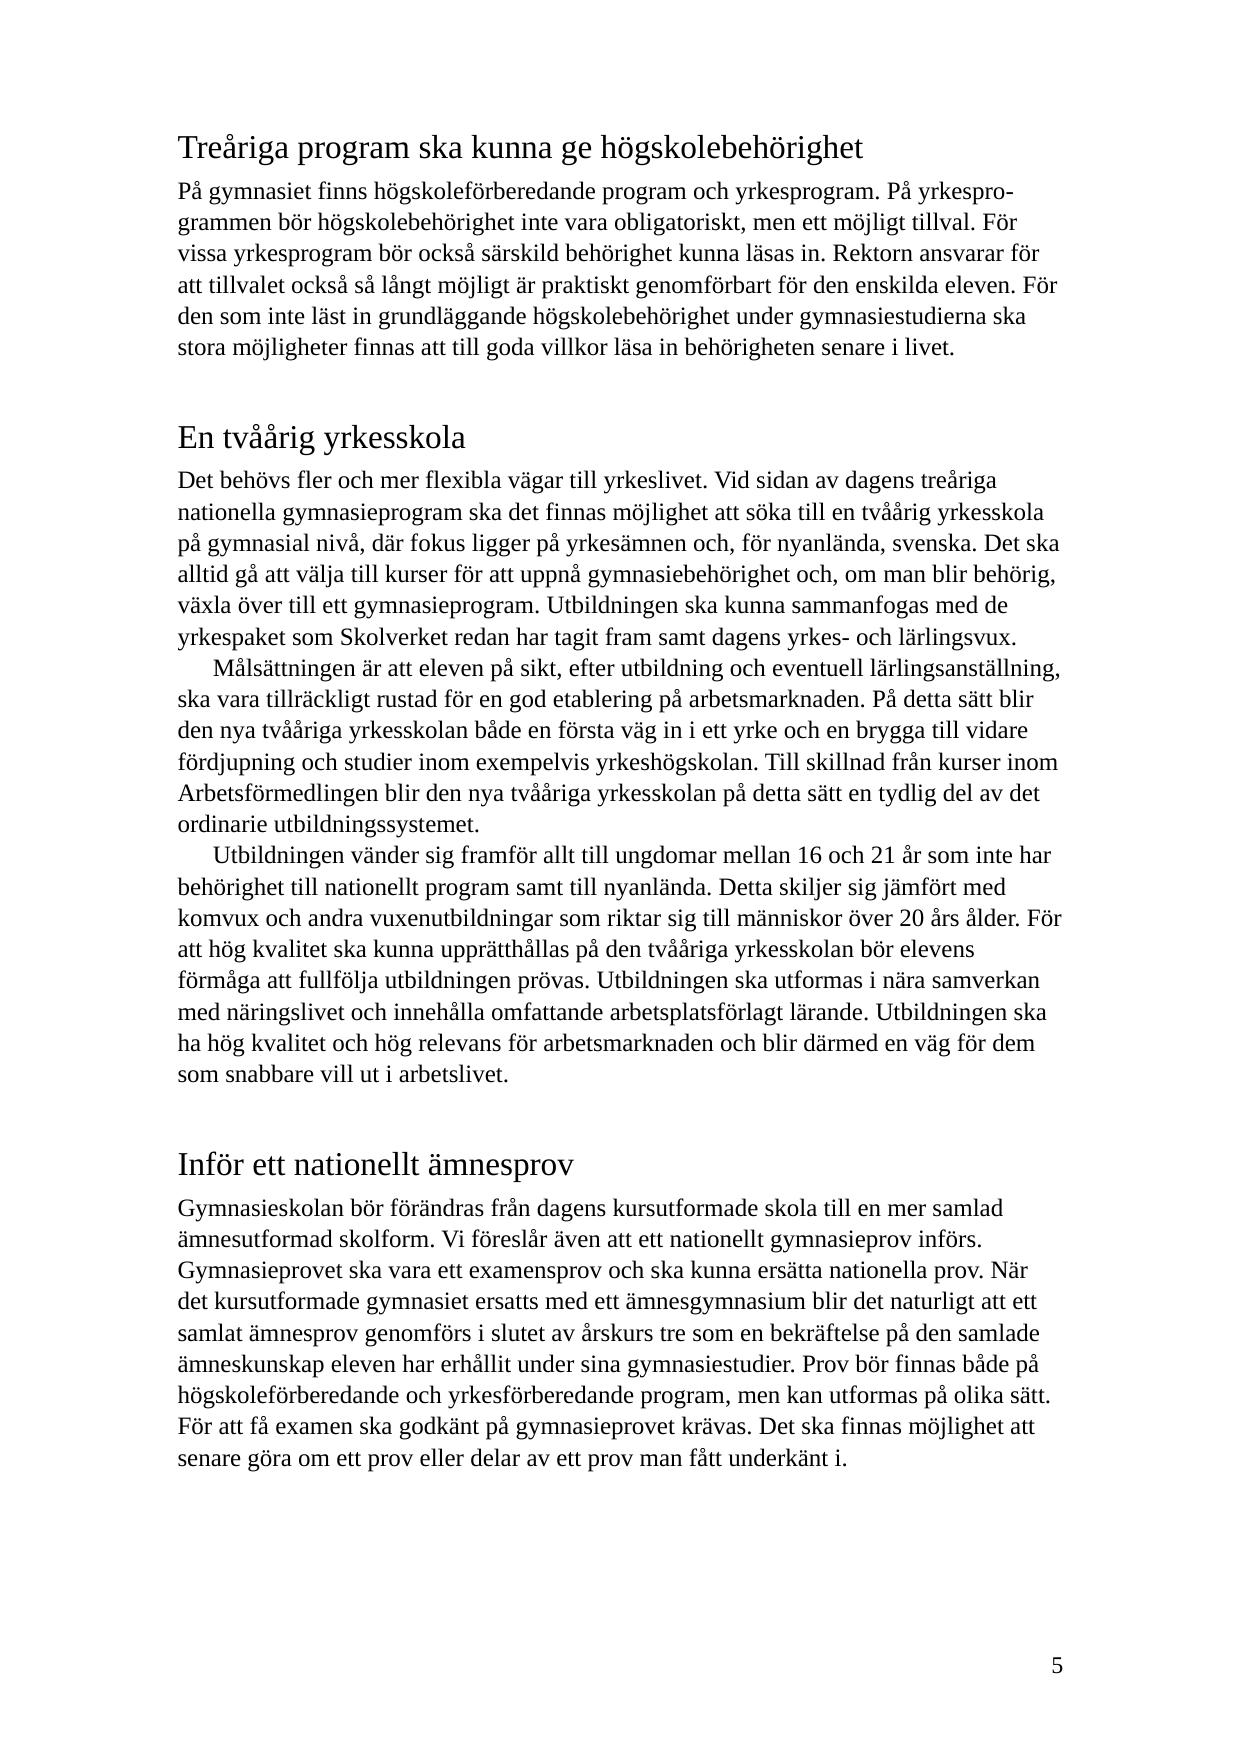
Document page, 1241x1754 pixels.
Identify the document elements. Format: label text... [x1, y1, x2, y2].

subtitle Inför ett nationellt ämnesprov [177, 1151, 1063, 1182]
text Det behövs fler och mer flexibla vägar till yrkeslivet. Vid sidan av dagens treåriga nationella gymnasieprogram ska det finnas möjlighet att söka till en tvåårig yrkesskola på gymnasial nivå, där fokus ligger på yrkesämnen och, för nyanlända, svenska. Det ska alltid gå att välja till kurser för att uppnå gymnasiebehörighet och, om man blir behörig, växla över till ett gymnasieprogram. Utbildningen ska kunna sammanfogas med de yrkespaket som Skolverket redan har tagit fram samt dagens yrkes- och lärlingsvux. [177, 463, 1063, 651]
text Målsättningen är att eleven på sikt, efter utbildning och eventuell lärlingsanställning, ska vara tillräckligt rustad för en god etablering på arbetsmarknaden. På detta sätt blir den nya tvååriga yrkesskolan både en första väg in i ett yrke och en brygga till vidare fördjupning och studier inom exempelvis yrkeshögskolan. Till skillnad från kurser inom Arbetsförmedlingen blir den nya tvååriga yrkesskolan på detta sätt en tydlig del av det ordinarie utbildningssystemet. [177, 651, 1063, 838]
text På gymnasiet finns högskoleförberedande program och yrkesprogram. På yrkesprogrammen bör högskolebehörighet inte vara obligatoriskt, men ett möjligt tillval. För vissa yrkesprogram bör också särskild behörighet kunna läsas in. Rektorn ansvarar för att tillvalet också så långt möjligt är praktiskt genomförbart för den enskilda eleven. För den som inte läst in grundläggande högskolebehörighet under gymnasiestudierna ska stora möjligheter finnas att till goda villkor läsa in behörigheten senare i livet. [177, 173, 1063, 361]
text Gymnasieskolan bör förändras från dagens kursutformade skola till en mer samlad ämnesutformad skolform. Vi föreslår även att ett nationellt gymnasieprov införs. Gymnasieprovet ska vara ett examensprov och ska kunna ersätta nationella prov. När det kursutformade gymnasiet ersatts med ett ämnesgymnasium blir det naturligt att ett samlat ämnesprov genomförs i slutet av årskurs tre som en bekräftelse på den samlade ämneskunskap eleven har erhållit under sina gymnasiestudier. Prov bör finnas både på högskoleförberedande och yrkesförberedande program, men kan utformas på olika sätt. För att få examen ska godkänt på gymnasieprovet krävas. Det ska finnas möjlighet att senare göra om ett prov eller delar av ett prov man fått underkänt i. [177, 1190, 1063, 1471]
subtitle Treåriga program ska kunna ge högskolebehörighet [177, 134, 1063, 165]
text Utbildningen vänder sig framför allt till ungdomar mellan 16 och 21 år som inte har behörighet till nationellt program samt till nyanlända. Detta skiljer sig jämfört med komvux och andra vuxenutbildningar som riktar sig till människor över 20 års ålder. För att hög kvalitet ska kunna upprätthållas på den tvååriga yrkesskolan bör elevens förmåga att fullfölja utbildningen prövas. Utbildningen ska utformas i nära samverkan med näringslivet och innehålla omfattande arbetsplatsförlagt lärande. Utbildningen ska ha hög kvalitet och hög relevans för arbetsmarknaden och blir därmed en väg för dem som snabbare vill ut i arbetslivet. [177, 838, 1063, 1088]
subtitle En tvåårig yrkesskola [177, 423, 1063, 455]
